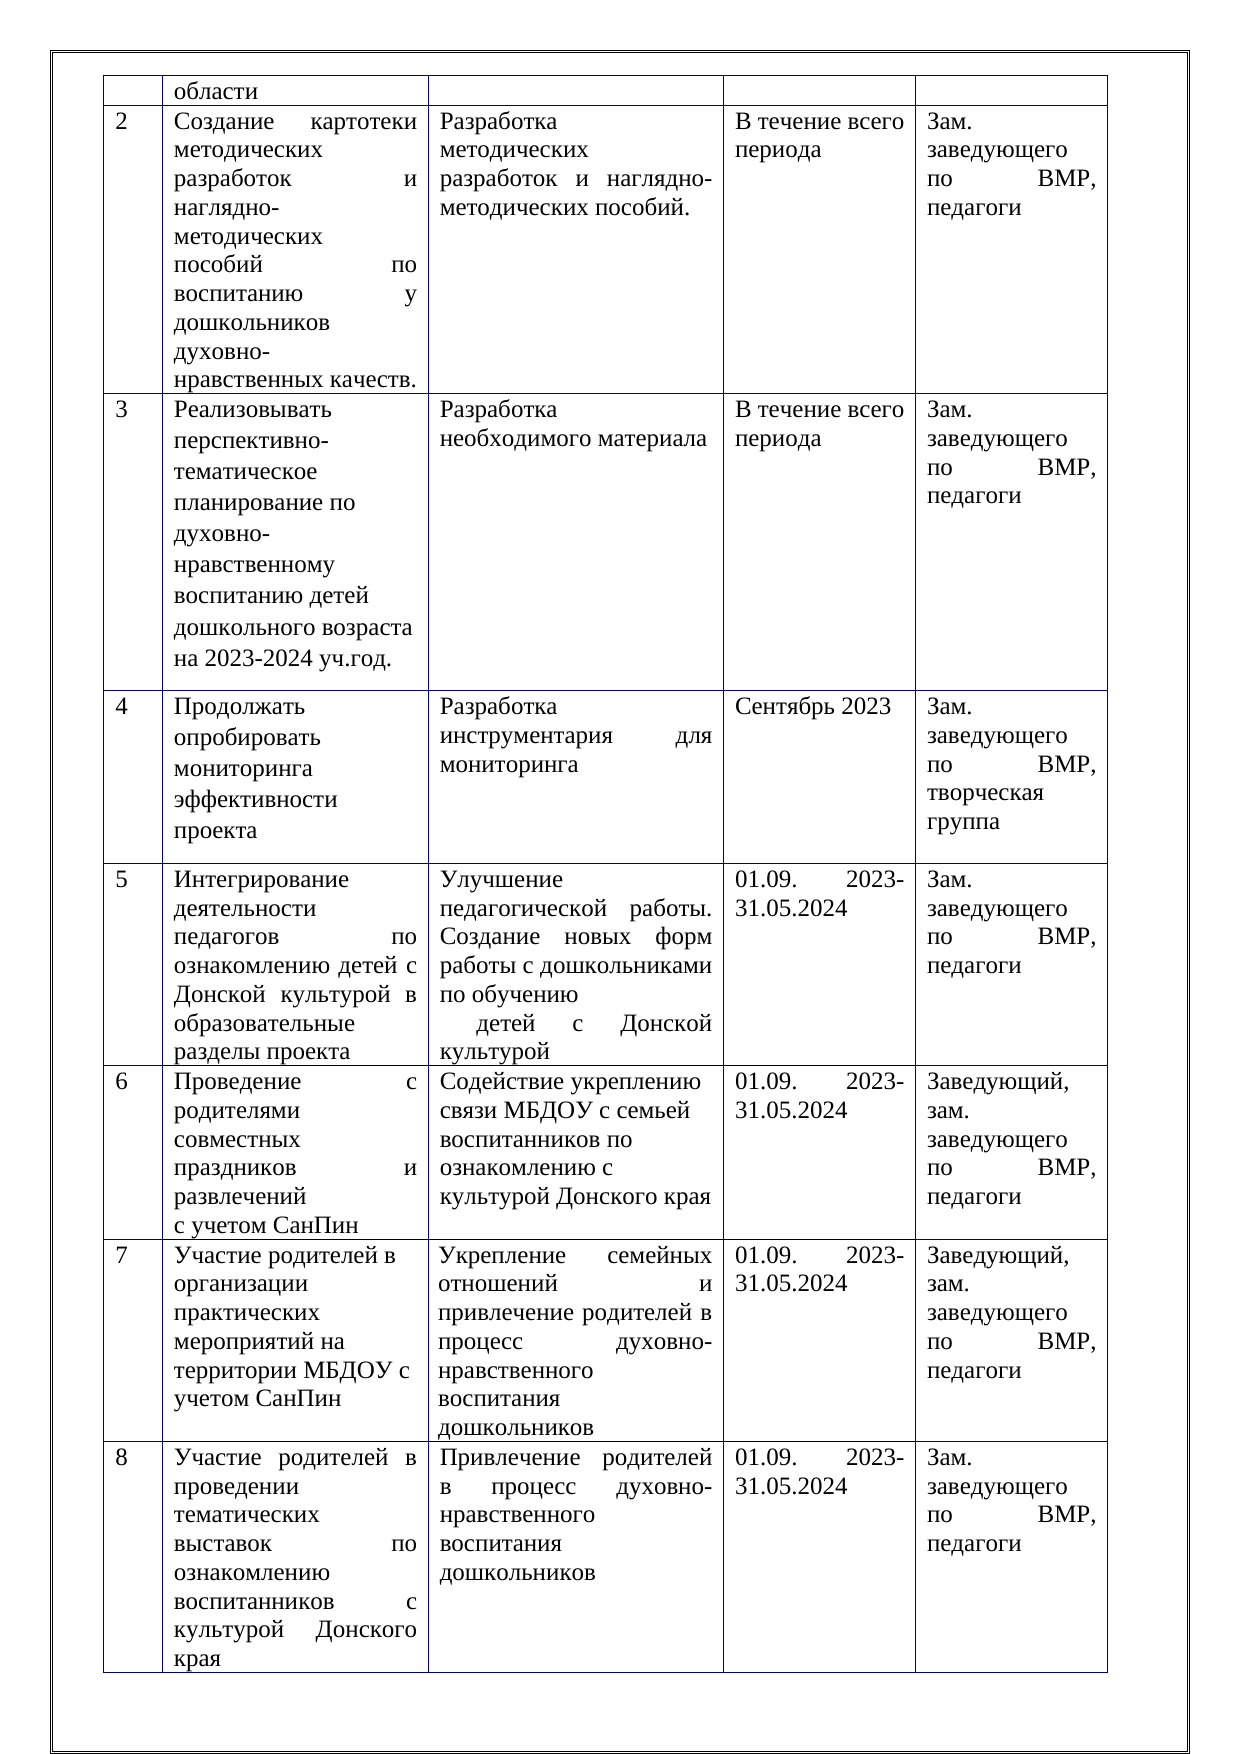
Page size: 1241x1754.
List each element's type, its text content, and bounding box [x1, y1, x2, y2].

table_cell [724, 76, 915, 105]
table_cell Разработка необходимого материала [429, 394, 723, 690]
table_cell Заведующий, зам. заведующего по ВМР, педагоги [916, 1066, 1107, 1239]
table_cell 01.09. 2023-31.05.2024 [724, 864, 915, 1065]
table_cell 01.09. 2023-31.05.2024 [724, 1442, 915, 1672]
table_cell Разработка методических разработок и наглядно-методических пособий. [429, 106, 723, 393]
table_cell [916, 76, 1107, 105]
table_cell В течение всего периода [724, 394, 915, 690]
table_cell Создание картотеки методических разработок и наглядно-методических пособий по воспитанию у дошкольников духовно-нравственных качеств. [163, 106, 428, 393]
table_cell Участие родителей в организации практических мероприятий на территории МБДОУ с учетом СанПин [163, 1240, 428, 1441]
table_cell Укрепление семейных отношений и привлечение родителей в процесс духовно-нравственного воспитания дошкольников [429, 1240, 723, 1441]
table_cell Разработка инструментария для мониторинга [429, 691, 723, 863]
table_cell 01.09. 2023-31.05.2024 [724, 1066, 915, 1239]
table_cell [429, 76, 723, 105]
table_cell Заведующий, зам. заведующего по ВМР, педагоги [916, 1240, 1107, 1441]
table_cell 5 [104, 864, 162, 1065]
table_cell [916, 106, 1107, 393]
table_cell Содействие укреплению связи МБДОУ с семьей воспитанников по ознакомлению с культурой Донского края [429, 1066, 723, 1239]
table_cell Зам. заведующего по ВМР, педагоги [916, 394, 1107, 690]
table_cell Реализовывать перспективно-тематическое планирование по духовно-нравственному воспитанию детей дошкольного возраста на 2023-2024 уч.год. [163, 394, 428, 690]
table_cell Зам. заведующего по ВМР, педагоги [916, 1442, 1107, 1672]
table_cell 4 [104, 691, 162, 863]
table_cell 2 [104, 106, 162, 393]
table_cell 01.09. 2023-31.05.2024 [724, 1240, 915, 1441]
table_cell 8 [104, 1442, 162, 1672]
table_cell Участие родителей в проведении тематических выставок по ознакомлению воспитанников с культурой Донского края [163, 1442, 428, 1672]
table_cell Зам. заведующего по ВМР, творческая группа [916, 691, 1107, 863]
table_cell Продолжать опробировать мониторинга эффективности проекта [163, 691, 428, 863]
table_cell 3 [104, 394, 162, 690]
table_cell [163, 76, 428, 105]
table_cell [724, 106, 915, 393]
table_cell Улучшение педагогической работы. Создание новых форм работы с дошкольниками по обучению детей с Донской культурой [429, 864, 723, 1065]
table_cell 6 [104, 1066, 162, 1239]
table_cell Привлечение родителей в процесс духовно-нравственного воспитания дошкольников [429, 1442, 723, 1672]
table_cell Интегрирование деятельности педагогов по ознакомлению детей с Донской культурой в образовательные разделы проекта [163, 864, 428, 1065]
table_cell Проведение с родителями совместных праздников и развлечений с учетом СанПин [163, 1066, 428, 1239]
table_cell 1 [104, 76, 162, 105]
table_cell 7 [104, 1240, 162, 1441]
table_cell Зам. заведующего по ВМР, педагоги [916, 864, 1107, 1065]
table_cell Сентябрь 2023 [724, 691, 915, 863]
